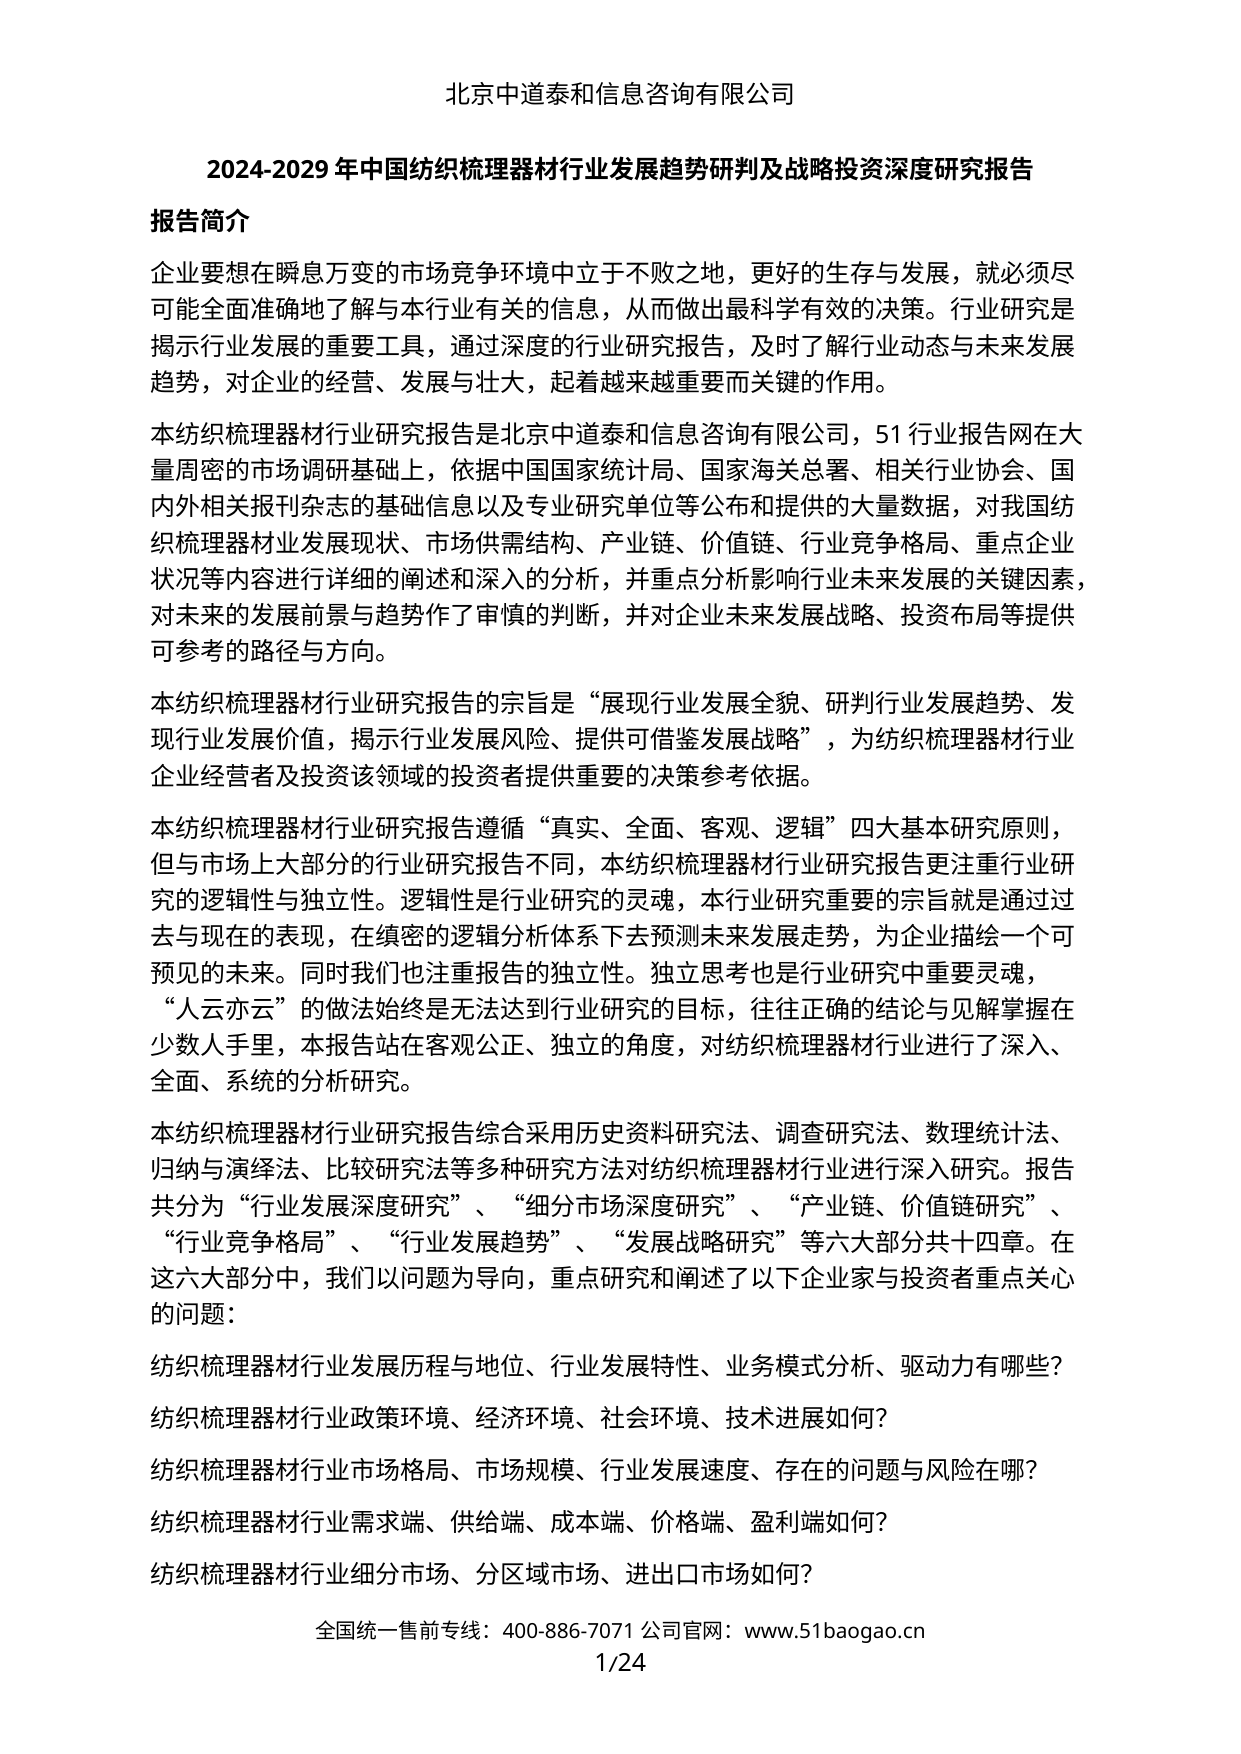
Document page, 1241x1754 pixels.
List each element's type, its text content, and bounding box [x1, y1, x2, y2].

text 纺织梳理器材行业细分市场、分区域市场、进出口市场如何？ [150, 1554, 1090, 1591]
text 纺织梳理器材行业政策环境、经济环境、社会环境、技术进展如何？ [150, 1399, 1090, 1435]
text 纺织梳理器材行业市场格局、市场规模、行业发展速度、存在的问题与风险在哪？ [150, 1451, 1090, 1487]
text 本纺织梳理器材行业研究报告是北京中道泰和信息咨询有限公司，51行业报告网在大量周密的市场调研基础上，依据中国国家统计局、国家海关总署、相关行业协会、国内外相关报刊杂志的基础信息以及专业研究单位等公布和提供的大量数据，对我国纺织梳理器材业发展现状、市场供需结构、产业链、价值链、行业竞争格局、重点企业状况等内容进行详细的阐述和深入的分析，并重点分析影响行业未来发展的关键因素，对未来的发展前景与趋势作了审慎的判断，并对企业未来发展战略、投资布局等提供可参考的路径与方向。 [150, 414, 1090, 668]
text 报告简介 [150, 202, 1090, 238]
text 本纺织梳理器材行业研究报告遵循“真实、全面、客观、逻辑”四大基本研究原则，但与市场上大部分的行业研究报告不同，本纺织梳理器材行业研究报告更注重行业研究的逻辑性与独立性。逻辑性是行业研究的灵魂，本行业研究重要的宗旨就是通过过去与现在的表现，在缜密的逻辑分析体系下去预测未来发展走势，为企业描绘一个可预见的未来。同时我们也注重报告的独立性。独立思考也是行业研究中重要灵魂，“人云亦云”的做法始终是无法达到行业研究的目标，往往正确的结论与见解掌握在少数人手里，本报告站在客观公正、独立的角度，对纺织梳理器材行业进行了深入、全面、系统的分析研究。 [150, 808, 1090, 1098]
text 2024-2029年中国纺织梳理器材行业发展趋势研判及战略投资深度研究报告 [150, 150, 1090, 186]
text 本纺织梳理器材行业研究报告综合采用历史资料研究法、调查研究法、数理统计法、归纳与演绎法、比较研究法等多种研究方法对纺织梳理器材行业进行深入研究。报告共分为“行业发展深度研究”、“细分市场深度研究”、“产业链、价值链研究”、“行业竞争格局”、“行业发展趋势”、“发展战略研究”等六大部分共十四章。在这六大部分中，我们以问题为导向，重点研究和阐述了以下企业家与投资者重点关心的问题： [150, 1114, 1090, 1331]
text 纺织梳理器材行业发展历程与地位、行业发展特性、业务模式分析、驱动力有哪些？ [150, 1347, 1090, 1383]
text 本纺织梳理器材行业研究报告的宗旨是“展现行业发展全貌、研判行业发展趋势、发现行业发展价值，揭示行业发展风险、提供可借鉴发展战略”，为纺织梳理器材行业企业经营者及投资该领域的投资者提供重要的决策参考依据。 [150, 684, 1090, 792]
text 纺织梳理器材行业需求端、供给端、成本端、价格端、盈利端如何？ [150, 1502, 1090, 1539]
text 企业要想在瞬息万变的市场竞争环境中立于不败之地，更好的生存与发展，就必须尽可能全面准确地了解与本行业有关的信息，从而做出最科学有效的决策。行业研究是揭示行业发展的重要工具，通过深度的行业研究报告，及时了解行业动态与未来发展趋势，对企业的经营、发展与壮大，起着越来越重要而关键的作用。 [150, 254, 1090, 399]
